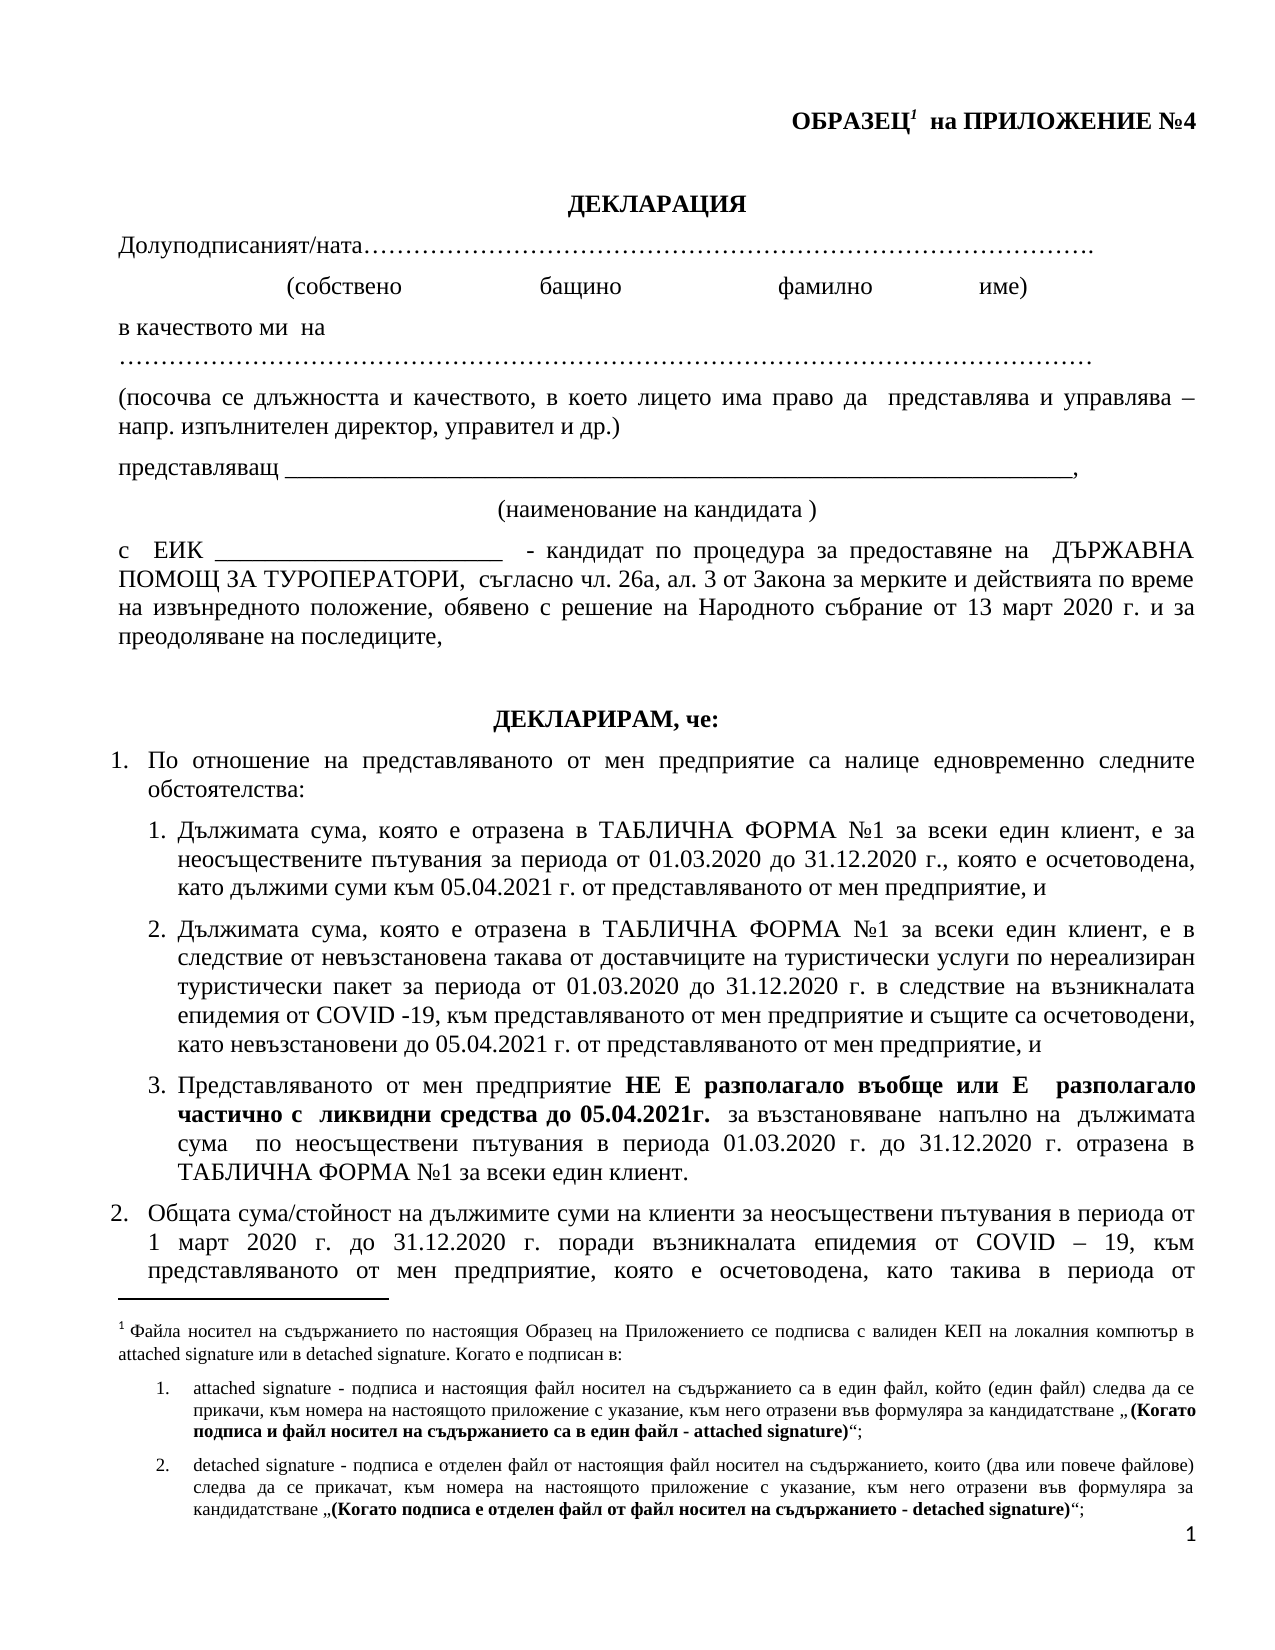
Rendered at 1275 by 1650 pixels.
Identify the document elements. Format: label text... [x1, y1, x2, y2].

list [110, 1198, 1196, 1284]
list Дължимата сума, която е отразена в ТАБЛИЧНА ФОРМА №1 за всеки един клиент, е в следствие от невъзстановена такава от доставчиците на туристически услуги по нереализиран туристически пакет за периода от 01.03.2020 до 31.12.2020 г. в следствие на възникналата епидемия от COVID -19, към представляваното от мен предприятие и същите са осчетоводени, като невъзстановени до 05.04.2021 г. от представляваното от мен предприятие, и [148, 914, 1196, 1058]
text представляващ _______________________________________________________________, [118, 452, 1196, 481]
text Долуподписаният/ната……………………………………………………………………………. [118, 230, 1196, 259]
text (посочва се длъжността и качеството, в което лицето има право да представлява и управлява – напр. изпълнителен директор, управител и др.) [118, 382, 1196, 440]
text с ЕИК _______________________ - кандидат по процедура за предоставяне на ДЪРЖАВНА ПОМОЩ ЗА ТУРОПЕРАТОРИ, съгласно чл. 26а, ал. 3 от Закона за мерките и действията по време на извънредното положение, обявено с решение на Народното събрание от 13 март 2020 г. и за преодоляване на последиците, [118, 535, 1196, 650]
list Дължимата сума, която е отразена в ТАБЛИЧНА ФОРМА №1 за всеки един клиент, е за неосъществените пътувания за периода от 01.03.2020 до 31.12.2020 г., която е осчетоводена, като дължими суми към 05.04.2021 г. от представляваното от мен предприятие, и [148, 815, 1196, 901]
text ОБРАЗЕЦ на ПРИЛОЖЕНИЕ №4 [118, 106, 1196, 135]
text (собствено бащино фамилно име) [118, 271, 1196, 300]
text в качеството ми на ……………………………………………………………………………………………………… [118, 312, 1196, 370]
text ДЕКЛАРАЦИЯ [118, 189, 1196, 217]
text (наименование на кандидата ) [118, 494, 1196, 522]
list По отношение на представляваното от мен предприятие са налице едновременно следните обстоятелства: [110, 745, 1196, 802]
list Представляваното от мен предприятие НЕ Е разполагало въобще или Е разполагало частично с ликвидни средства до 05.04.2021г. за възстановяване напълно на дължимата сума по неосъществени пътувания в периода 01.03.2020 г. до 31.12.2020 г. отразена в ТАБЛИЧНА ФОРМА №1 за всеки един клиент. [148, 1070, 1196, 1185]
text ДЕКЛАРИРАМ, че: [493, 704, 1196, 732]
